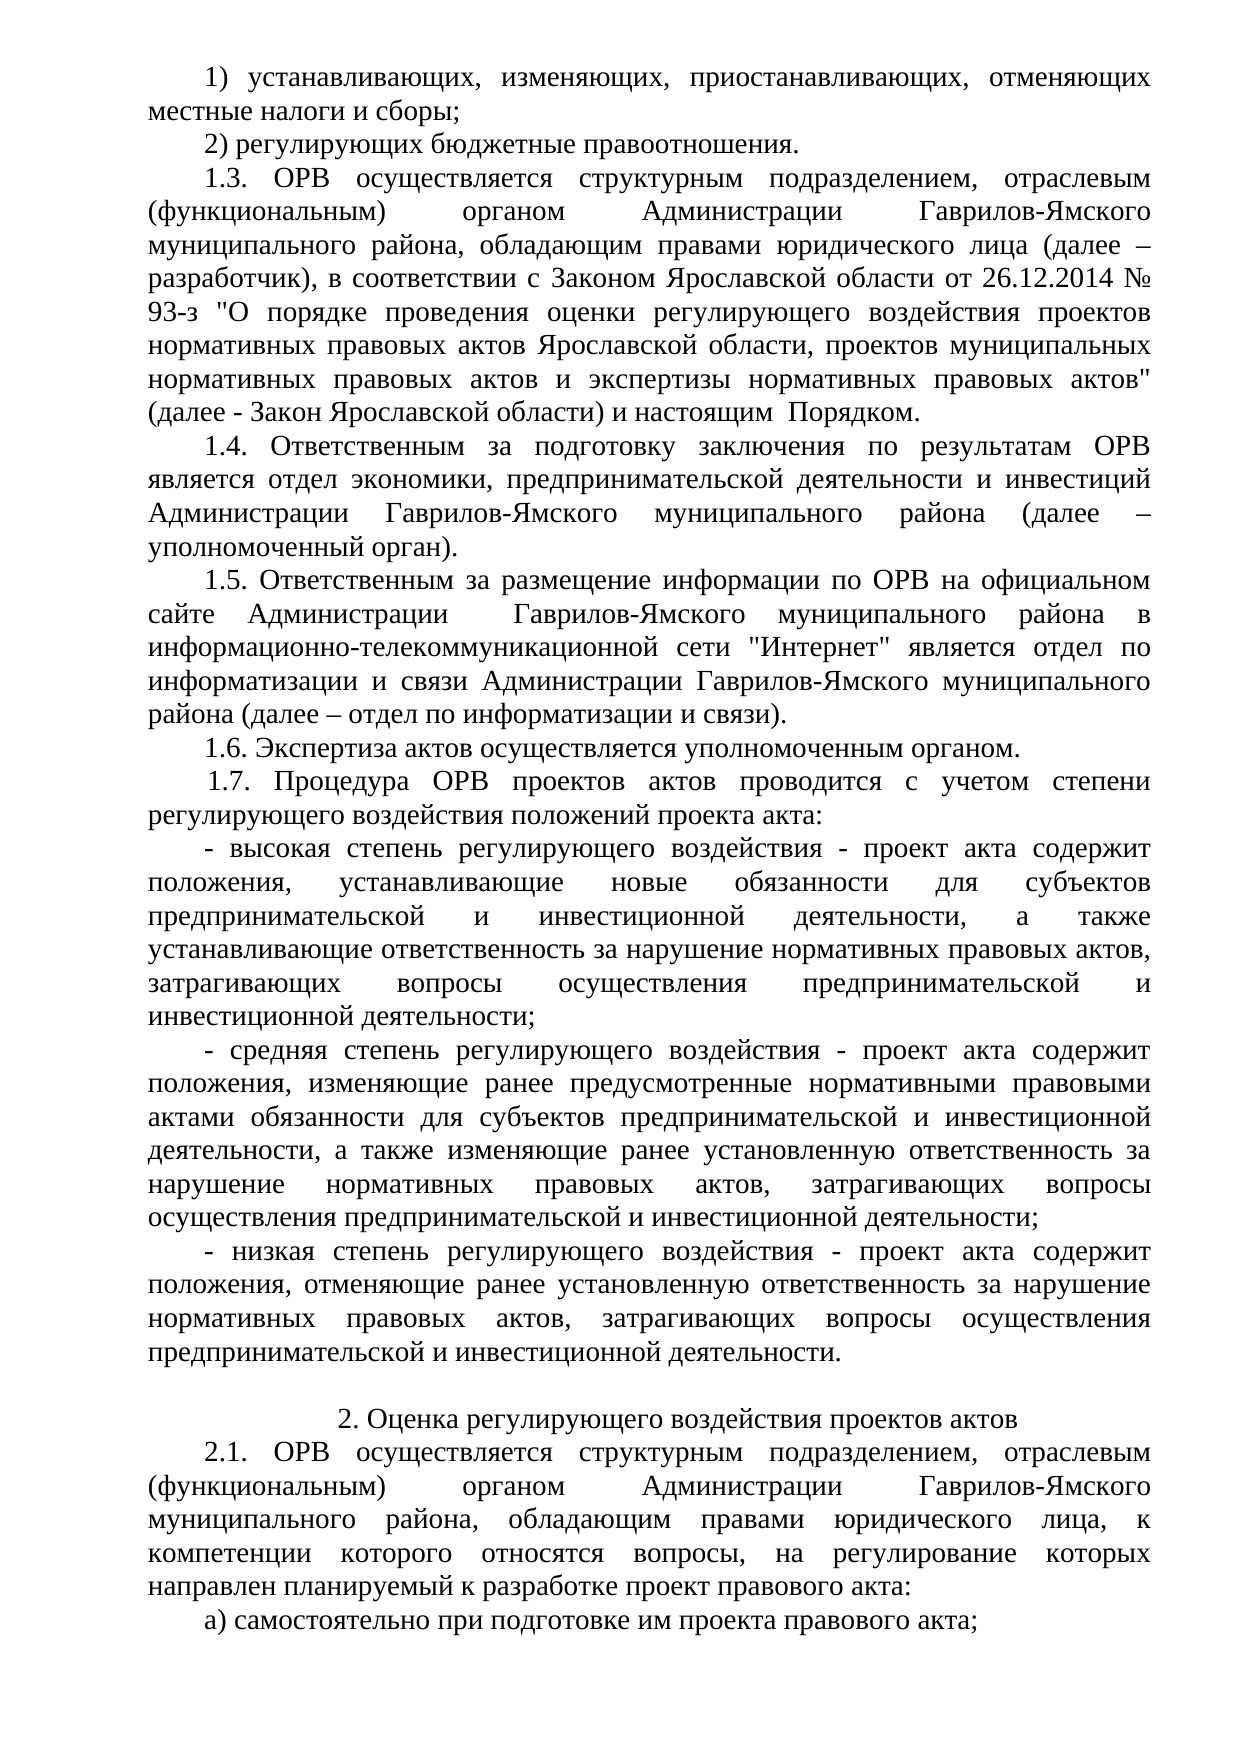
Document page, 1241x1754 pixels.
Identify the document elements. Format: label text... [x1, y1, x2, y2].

text 1) устанавливающих, изменяющих, приостанавливающих, отменяющих местные налоги и сборы; [148, 59, 1152, 126]
text 1.4. Ответственным за подготовку заключения по результатам ОРВ является отдел экономики, предпринимательской деятельности и инвестиций Администрации Гаврилов-Ямского муниципального района (далее – уполномоченный орган). [148, 428, 1152, 562]
text 2.1. ОРВ осуществляется структурным подразделением, отраслевым (функциональным) органом Администрации Гаврилов-Ямского муниципального района, обладающим правами юридического лица, к компетенции которого относятся вопросы, на регулирование которых направлен планируемый к разработке проект правового акта: [148, 1434, 1152, 1602]
text 1.6. Экспертиза актов осуществляется уполномоченным органом. [148, 730, 1152, 763]
text - низкая степень регулирующего воздействия - проект акта содержит положения, отменяющие ранее установленную ответственность за нарушение нормативных правовых актов, затрагивающих вопросы осуществления предпринимательской и инвестиционной деятельности. [148, 1233, 1152, 1367]
text - средняя степень регулирующего воздействия - проект акта содержит положения, изменяющие ранее предусмотренные нормативными правовыми актами обязанности для субъектов предпринимательской и инвестиционной деятельности, а также изменяющие ранее установленную ответственность за нарушение нормативных правовых актов, затрагивающих вопросы осуществления предпринимательской и инвестиционной деятельности; [148, 1032, 1152, 1233]
text 1.7. Процедура ОРВ проектов актов проводится с учетом степени регулирующего воздействия положений проекта акта: [148, 763, 1152, 831]
text 1.5. Ответственным за размещение информации по ОРВ на официальном сайте Администрации Гаврилов-Ямского муниципального района в информационно-телекоммуникационной сети "Интернет" является отдел по информатизации и связи Администрации Гаврилов-Ямского муниципального района (далее – отдел по информатизации и связи). [148, 562, 1152, 730]
text а) самостоятельно при подготовке им проекта правового акта; [148, 1602, 1152, 1636]
text 2. Оценка регулирующего воздействия проектов актов [148, 1401, 1152, 1434]
text 2) регулирующих бюджетные правоотношения. [148, 126, 1152, 160]
text 1.3. ОРВ осуществляется структурным подразделением, отраслевым (функциональным) органом Администрации Гаврилов-Ямского муниципального района, обладающим правами юридического лица (далее – разработчик), в соответствии с Законом Ярославской области от 26.12.2014 № 93-з "О порядке проведения оценки регулирующего воздействия проектов нормативных правовых актов Ярославской области, проектов муниципальных нормативных правовых актов и экспертизы нормативных правовых актов" (далее - Закон Ярославской области) и настоящим Порядком. [148, 160, 1152, 428]
text - высокая степень регулирующего воздействия - проект акта содержит положения, устанавливающие новые обязанности для субъектов предпринимательской и инвестиционной деятельности, а также устанавливающие ответственность за нарушение нормативных правовых актов, затрагивающих вопросы осуществления предпринимательской и инвестиционной деятельности; [148, 831, 1152, 1032]
